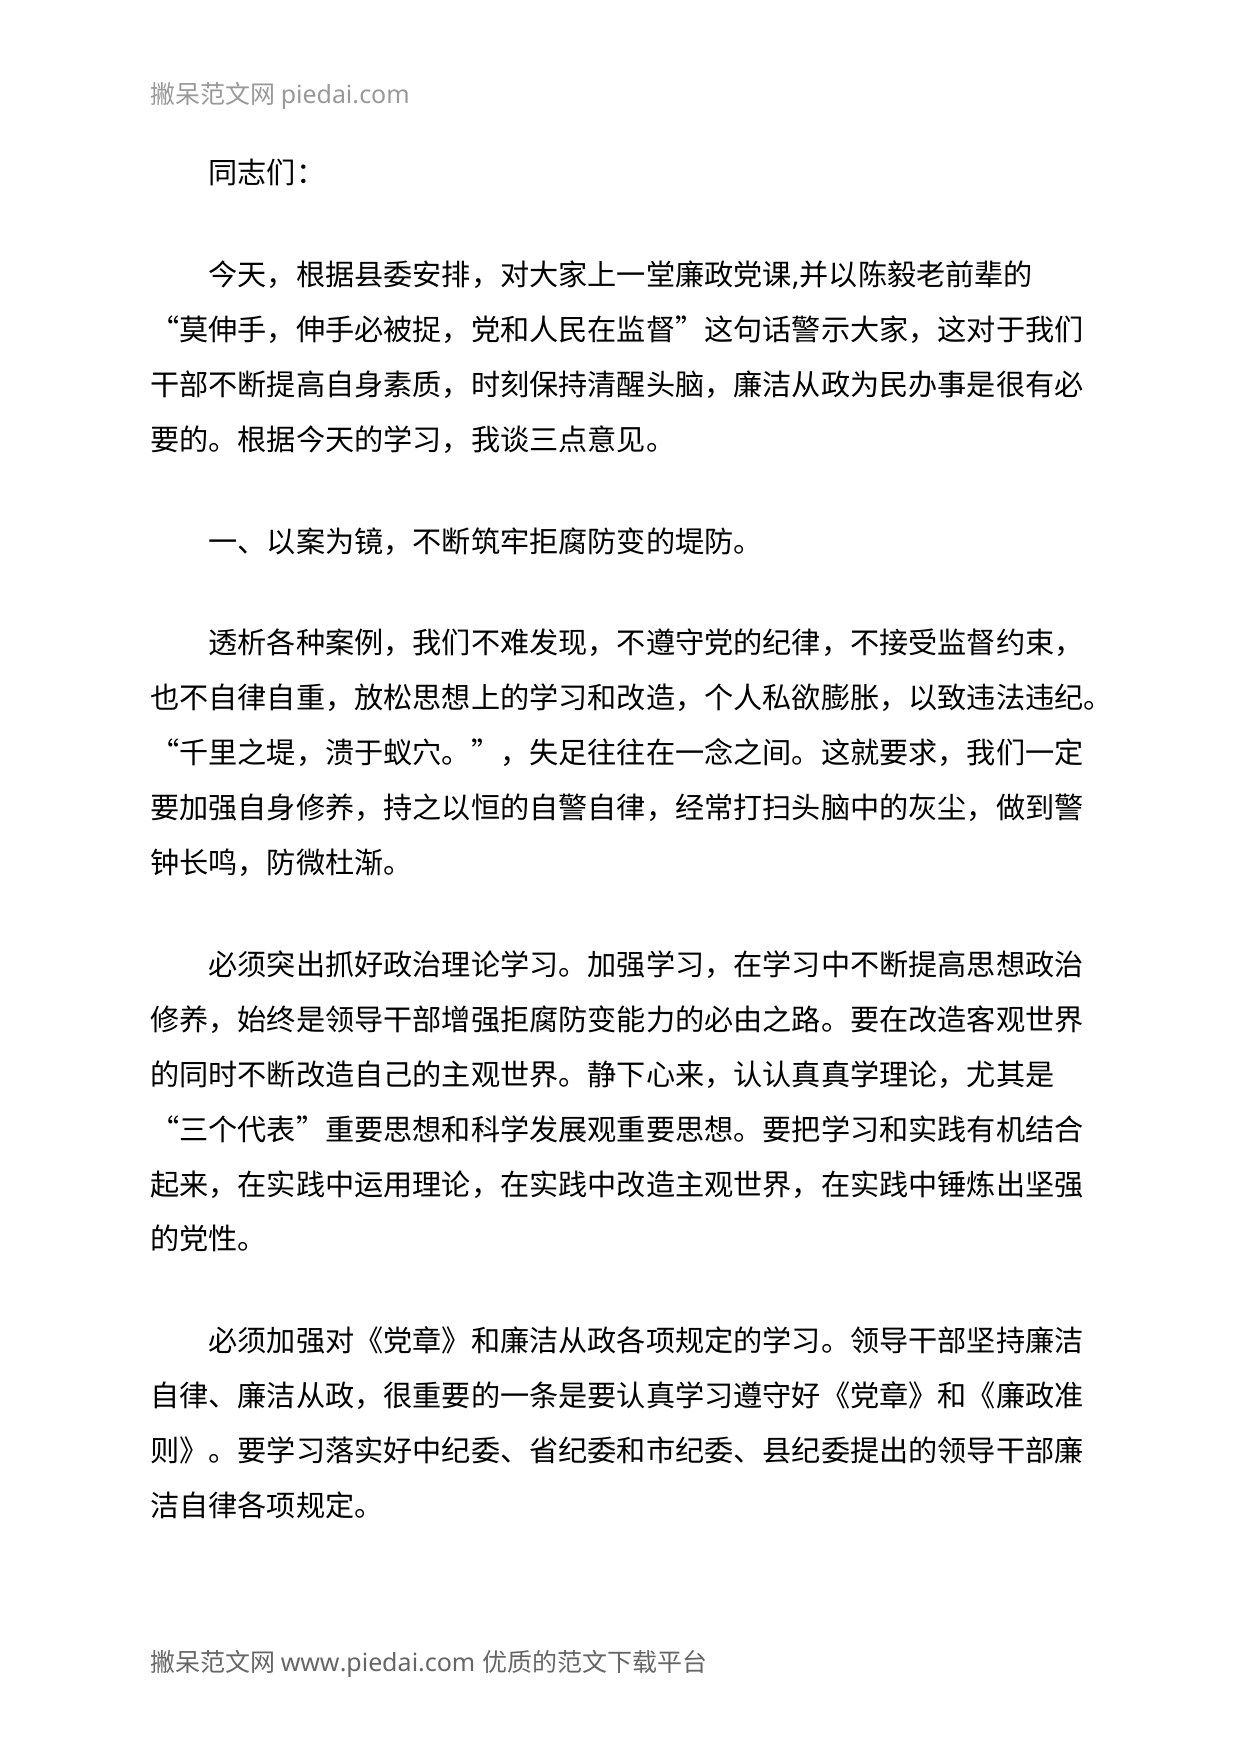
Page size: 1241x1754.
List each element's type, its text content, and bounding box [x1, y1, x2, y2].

text 必须加强对《党章》和廉洁从政各项规定的学习。领导干部坚持廉洁自律、廉洁从政，很重要的一条是要认真学习遵守好《党章》和《廉政准则》。要学习落实好中纪委、省纪委和市纪委、县纪委提出的领导干部廉洁自律各项规定。 [150, 1318, 1090, 1525]
text 一、以案为镜，不断筑牢拒腐防变的堤防。 [150, 518, 1090, 561]
text 同志们： [150, 150, 1090, 192]
text 今天，根据县委安排，对大家上一堂廉政党课,并以陈毅老前辈的“莫伸手，伸手必被捉，党和人民在监督”这句话警示大家，这对于我们干部不断提高自身素质，时刻保持清醒头脑，廉洁从政为民办事是很有必要的。根据今天的学习，我谈三点意见。 [150, 252, 1090, 459]
text 必须突出抓好政治理论学习。加强学习，在学习中不断提高思想政治修养，始终是领导干部增强拒腐防变能力的必由之路。要在改造客观世界的同时不断改造自己的主观世界。静下心来，认认真真学理论，尤其是“三个代表”重要思想和科学发展观重要思想。要把学习和实践有机结合起来，在实践中运用理论，在实践中改造主观世界，在实践中锤炼出坚强的党性。 [150, 941, 1090, 1258]
text 透析各种案例，我们不难发现，不遵守党的纪律，不接受监督约束，也不自律自重，放松思想上的学习和改造，个人私欲膨胀，以致违法违纪。“千里之堤，溃于蚁穴。”，失足往往在一念之间。这就要求，我们一定要加强自身修养，持之以恒的自警自律，经常打扫头脑中的灰尘，做到警钟长鸣，防微杜渐。 [150, 620, 1090, 882]
